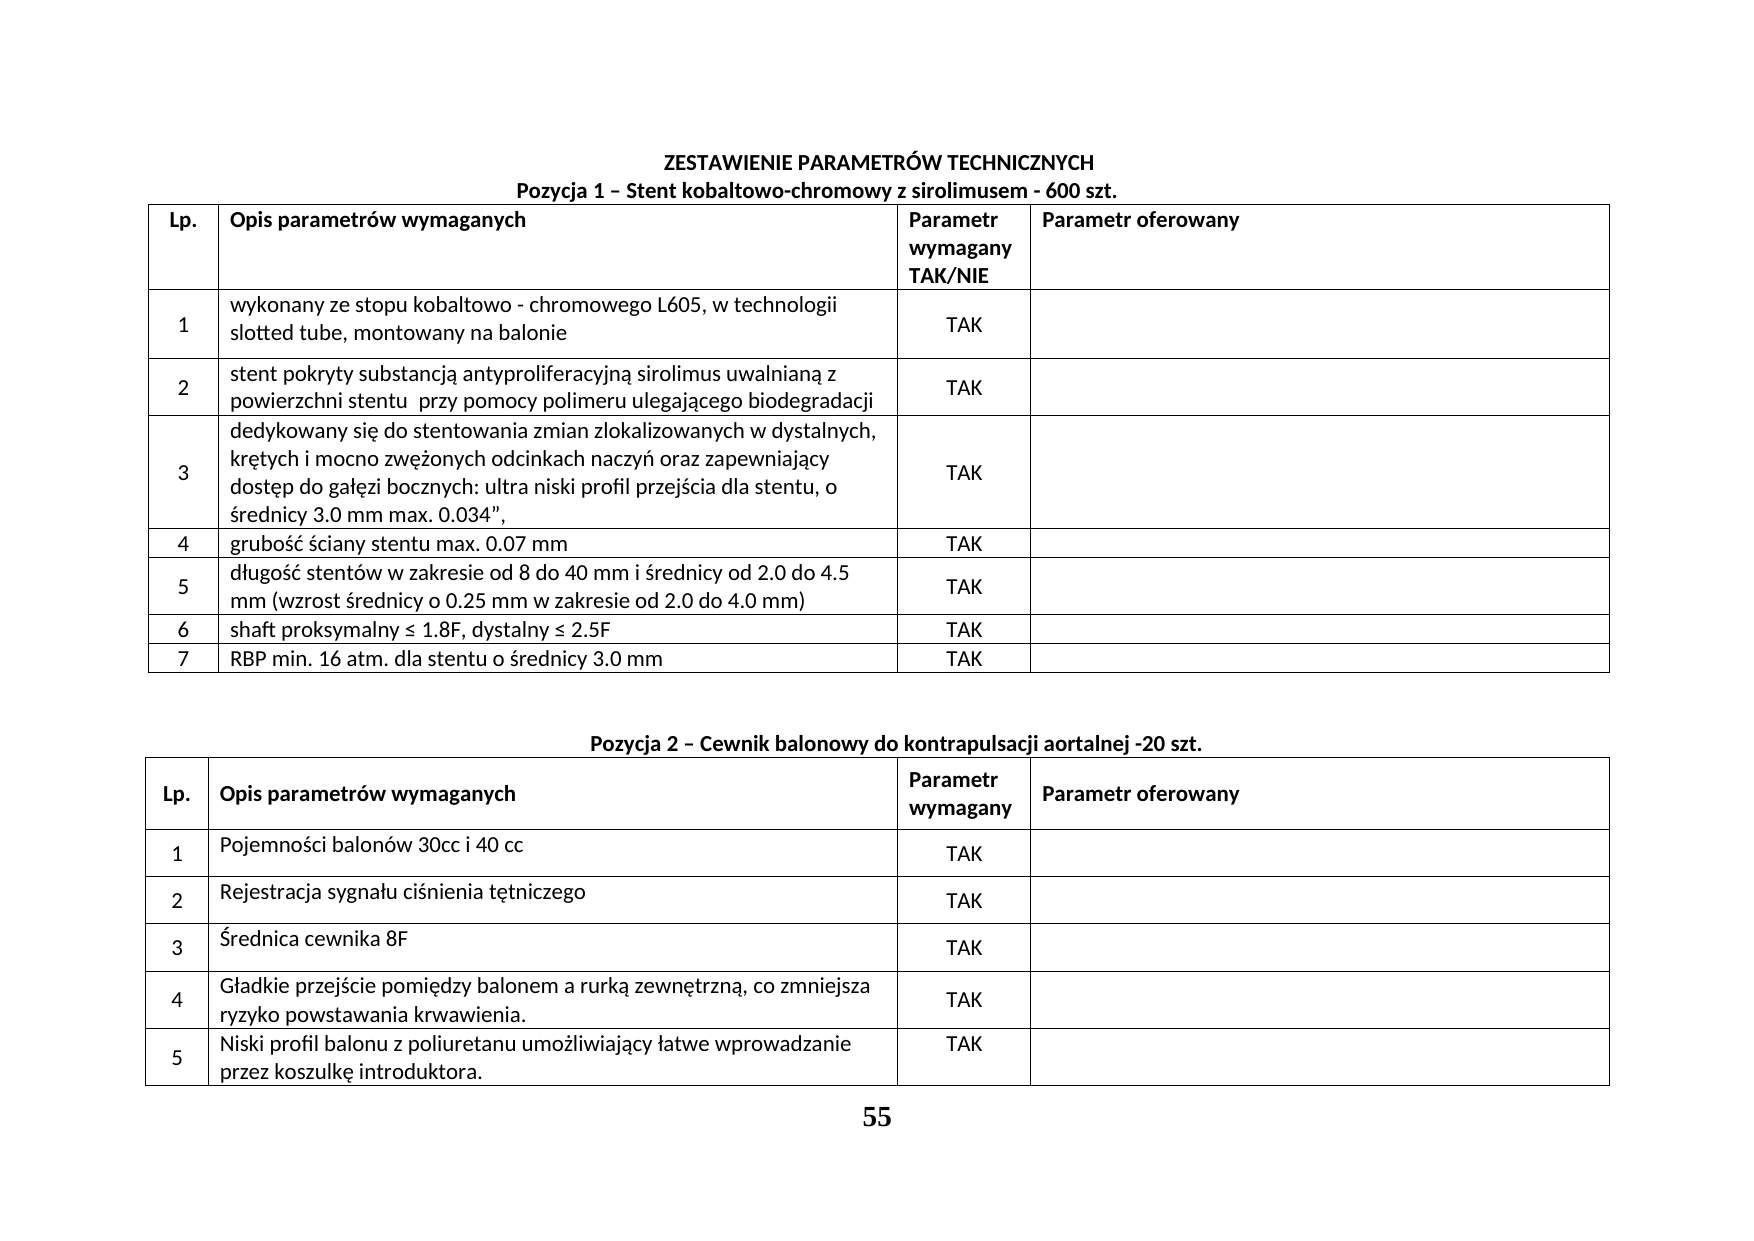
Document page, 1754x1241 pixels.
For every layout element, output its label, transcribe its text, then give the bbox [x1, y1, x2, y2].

table_cell 5 [149, 558, 218, 614]
table_cell TAK [898, 416, 1030, 528]
table_cell 1 [146, 830, 208, 876]
table_cell Średnica cewnika 8F [209, 924, 897, 971]
table_header Opis parametrów wymaganych [219, 205, 897, 289]
text ZESTAWIENIE PARAMETRÓW TECHNICZNYCH [590, 148, 1606, 176]
table_cell [1031, 615, 1609, 643]
table_cell RBP min. 16 atm. dla stentu o średnicy 3.0 mm [219, 644, 897, 672]
table_header Parametr wymagany TAK/NIE [898, 205, 1030, 289]
table_cell TAK [898, 1029, 1030, 1085]
table_cell TAK [898, 830, 1030, 876]
text Pozycja 1 – Stent kobaltowo-chromowy z sirolimusem - 600 szt. [443, 176, 1606, 204]
table_cell TAK [898, 529, 1030, 557]
table_cell TAK [898, 877, 1030, 923]
table_cell 3 [146, 924, 208, 971]
table_cell [1031, 1029, 1609, 1085]
text Pozycja 2 – Cewnik balonowy do kontrapulsacji aortalnej -20 szt. [516, 729, 1606, 757]
table_header Parametr wymagany [898, 758, 1030, 829]
table_header Parametr oferowany [1031, 758, 1609, 829]
table_cell Niski profil balonu z poliuretanu umożliwiający łatwe wprowadzanie przez koszulkę introduktora. [483, 1029, 897, 1085]
table_cell 4 [149, 529, 218, 557]
table_cell [1031, 972, 1609, 1028]
table_cell 7 [149, 644, 218, 672]
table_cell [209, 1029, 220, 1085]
table_header Lp. [149, 205, 218, 289]
table_cell TAK [898, 972, 1030, 1028]
table_cell 4 [146, 972, 208, 1028]
table_cell 5 [146, 1029, 208, 1085]
table_cell TAK [898, 644, 1030, 672]
table_cell Gładkie przejście pomiędzy balonem a rurką zewnętrzną, co zmniejsza ryzyko powstawania krwawienia. [527, 972, 897, 1028]
table_cell [1031, 877, 1609, 923]
table_cell [1031, 416, 1609, 528]
table_cell Pojemności balonów 30cc i 40 cc [209, 830, 897, 876]
table_cell 2 [146, 877, 208, 923]
table_cell TAK [898, 558, 1030, 614]
table_cell shaft proksymalny ≤ 1.8F, dystalny ≤ 2.5F [219, 615, 897, 643]
table_cell [1031, 359, 1609, 415]
table_cell [1031, 924, 1609, 971]
table_cell [1031, 529, 1609, 557]
table_cell 1 [149, 290, 218, 358]
table_cell TAK [898, 359, 1030, 415]
table_cell wykonany ze stopu kobaltowo - chromowego L605, w technologii slotted tube, montowany na balonie [219, 290, 897, 358]
table_header Opis parametrów wymaganych [209, 758, 897, 829]
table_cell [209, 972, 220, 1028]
table_cell [1031, 558, 1609, 614]
table_cell 3 [149, 416, 218, 528]
table_header Parametr oferowany [1031, 205, 1609, 289]
table_cell [1031, 644, 1609, 672]
table_cell stent pokryty substancją antyproliferacyjną sirolimus uwalnianą z powierzchni stentu przy pomocy polimeru ulegającego biodegradacji [219, 359, 897, 415]
table_cell 2 [149, 359, 218, 415]
table_header Lp. [146, 758, 208, 829]
table_cell TAK [898, 924, 1030, 971]
table_cell dedykowany się do stentowania zmian zlokalizowanych w dystalnych, krętych i mocno zwężonych odcinkach naczyń oraz zapewniający dostęp do gałęzi bocznych: ultra niski profil przejścia dla stentu, o średnicy 3.0 mm max. 0.034”, [219, 416, 897, 528]
table_cell 6 [149, 615, 218, 643]
table_cell grubość ściany stentu max. 0.07 mm [219, 529, 897, 557]
table_cell długość stentów w zakresie od 8 do 40 mm i średnicy od 2.0 do 4.5 mm (wzrost średnicy o 0.25 mm w zakresie od 2.0 do 4.0 mm) [219, 558, 897, 614]
table_cell TAK [898, 615, 1030, 643]
table_cell [1031, 830, 1609, 876]
table_cell TAK [898, 290, 1030, 358]
table_cell Rejestracja sygnału ciśnienia tętniczego [209, 877, 897, 923]
table_cell [1031, 290, 1609, 358]
